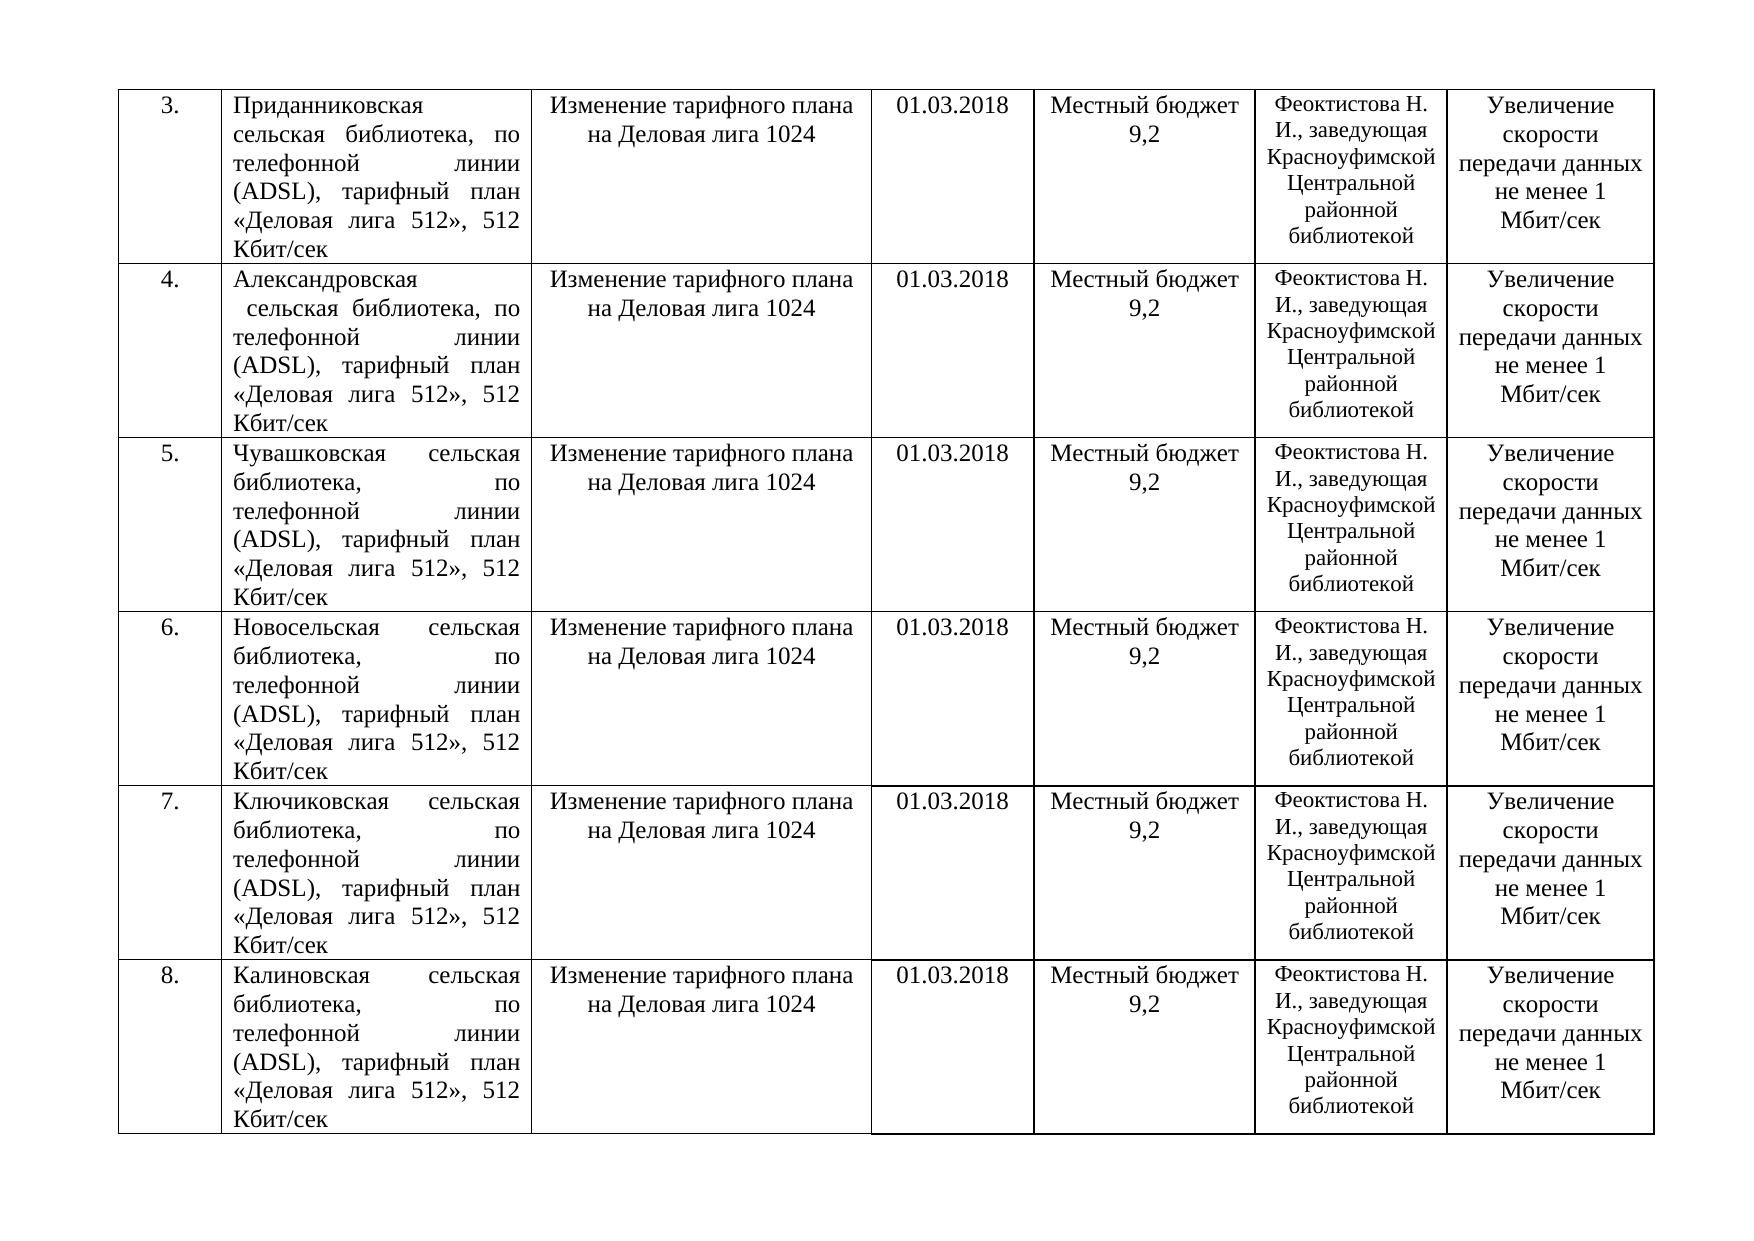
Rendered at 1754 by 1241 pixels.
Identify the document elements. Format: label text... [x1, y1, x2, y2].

table_cell 3. [119, 90, 221, 263]
table_cell Александровская сельская библиотека, по телефонной линии (ADSL), тарифный план «Деловая лига 512», 512 Кбит/сек [222, 264, 531, 437]
table_cell Чувашковская сельская библиотека, по телефонной линии (ADSL), тарифный план «Деловая лига 512», 512 Кбит/сек [222, 438, 531, 611]
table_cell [1256, 90, 1446, 263]
table_cell Изменение тарифного плана на Деловая лига 1024 [532, 786, 871, 959]
table_cell Изменение тарифного плана на Деловая лига 1024 [532, 438, 871, 611]
table_cell 01.03.2018 [872, 961, 1033, 1133]
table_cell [1256, 961, 1446, 1133]
table_cell Изменение тарифного плана на Деловая лига 1024 [532, 612, 871, 785]
table_cell Новосельская сельская библиотека, по телефонной линии (ADSL), тарифный план «Деловая лига 512», 512 Кбит/сек [222, 612, 531, 785]
table_cell Увеличение скорости передачи данных не менее 1 Мбит/сек [1448, 438, 1653, 611]
table_cell Местный бюджет 9,2 [1035, 90, 1254, 263]
table_cell 7. [119, 786, 221, 959]
table_cell 01.03.2018 [872, 612, 1033, 785]
table_cell 6. [119, 612, 221, 785]
table_cell 01.03.2018 [872, 438, 1033, 611]
table_cell Феоктистова Н. И., заведующая Красноуфимской Центральной районной библиотекой [1256, 787, 1446, 959]
table_cell Увеличение скорости передачи данных не менее 1 Мбит/сек [1448, 612, 1653, 785]
table_cell Феоктистова Н. И., заведующая Красноуфимской Центральной районной библиотекой [1256, 438, 1446, 611]
table_cell Местный бюджет 9,2 [1035, 264, 1254, 437]
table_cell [532, 960, 871, 1133]
table_cell Ключиковская сельская библиотека, по телефонной линии (ADSL), тарифный план «Деловая лига 512», 512 Кбит/сек [222, 786, 531, 959]
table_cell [1448, 961, 1653, 1133]
table_cell 01.03.2018 [872, 264, 1033, 437]
table_cell Приданниковская сельская библиотека, по телефонной линии (ADSL), тарифный план «Деловая лига 512», 512 Кбит/сек [222, 90, 531, 263]
table_cell Изменение тарифного плана на Деловая лига 1024 [532, 264, 871, 437]
table_cell Феоктистова Н. И., заведующая Красноуфимской Центральной районной библиотекой [1256, 264, 1446, 437]
table_cell Местный бюджет 9,2 [1035, 612, 1254, 785]
table_cell 01.03.2018 [872, 787, 1033, 959]
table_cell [532, 90, 871, 263]
table_cell Местный бюджет 9,2 [1035, 787, 1254, 959]
table_cell 4. [119, 264, 221, 437]
table_cell 5. [119, 438, 221, 611]
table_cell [1448, 90, 1653, 263]
table_cell 8. [119, 960, 221, 1133]
table_cell Калиновская сельская библиотека, по телефонной линии (ADSL), тарифный план «Деловая лига 512», 512 Кбит/сек [222, 960, 531, 1133]
table_cell Увеличение скорости передачи данных не менее 1 Мбит/сек [1448, 264, 1653, 437]
table_cell Местный бюджет 9,2 [1035, 438, 1254, 611]
table_cell 01.03.2018 [872, 90, 1033, 263]
table_cell Увеличение скорости передачи данных не менее 1 Мбит/сек [1448, 787, 1653, 959]
table_cell Феоктистова Н. И., заведующая Красноуфимской Центральной районной библиотекой [1256, 612, 1446, 785]
table_cell Местный бюджет 9,2 [1035, 961, 1254, 1133]
